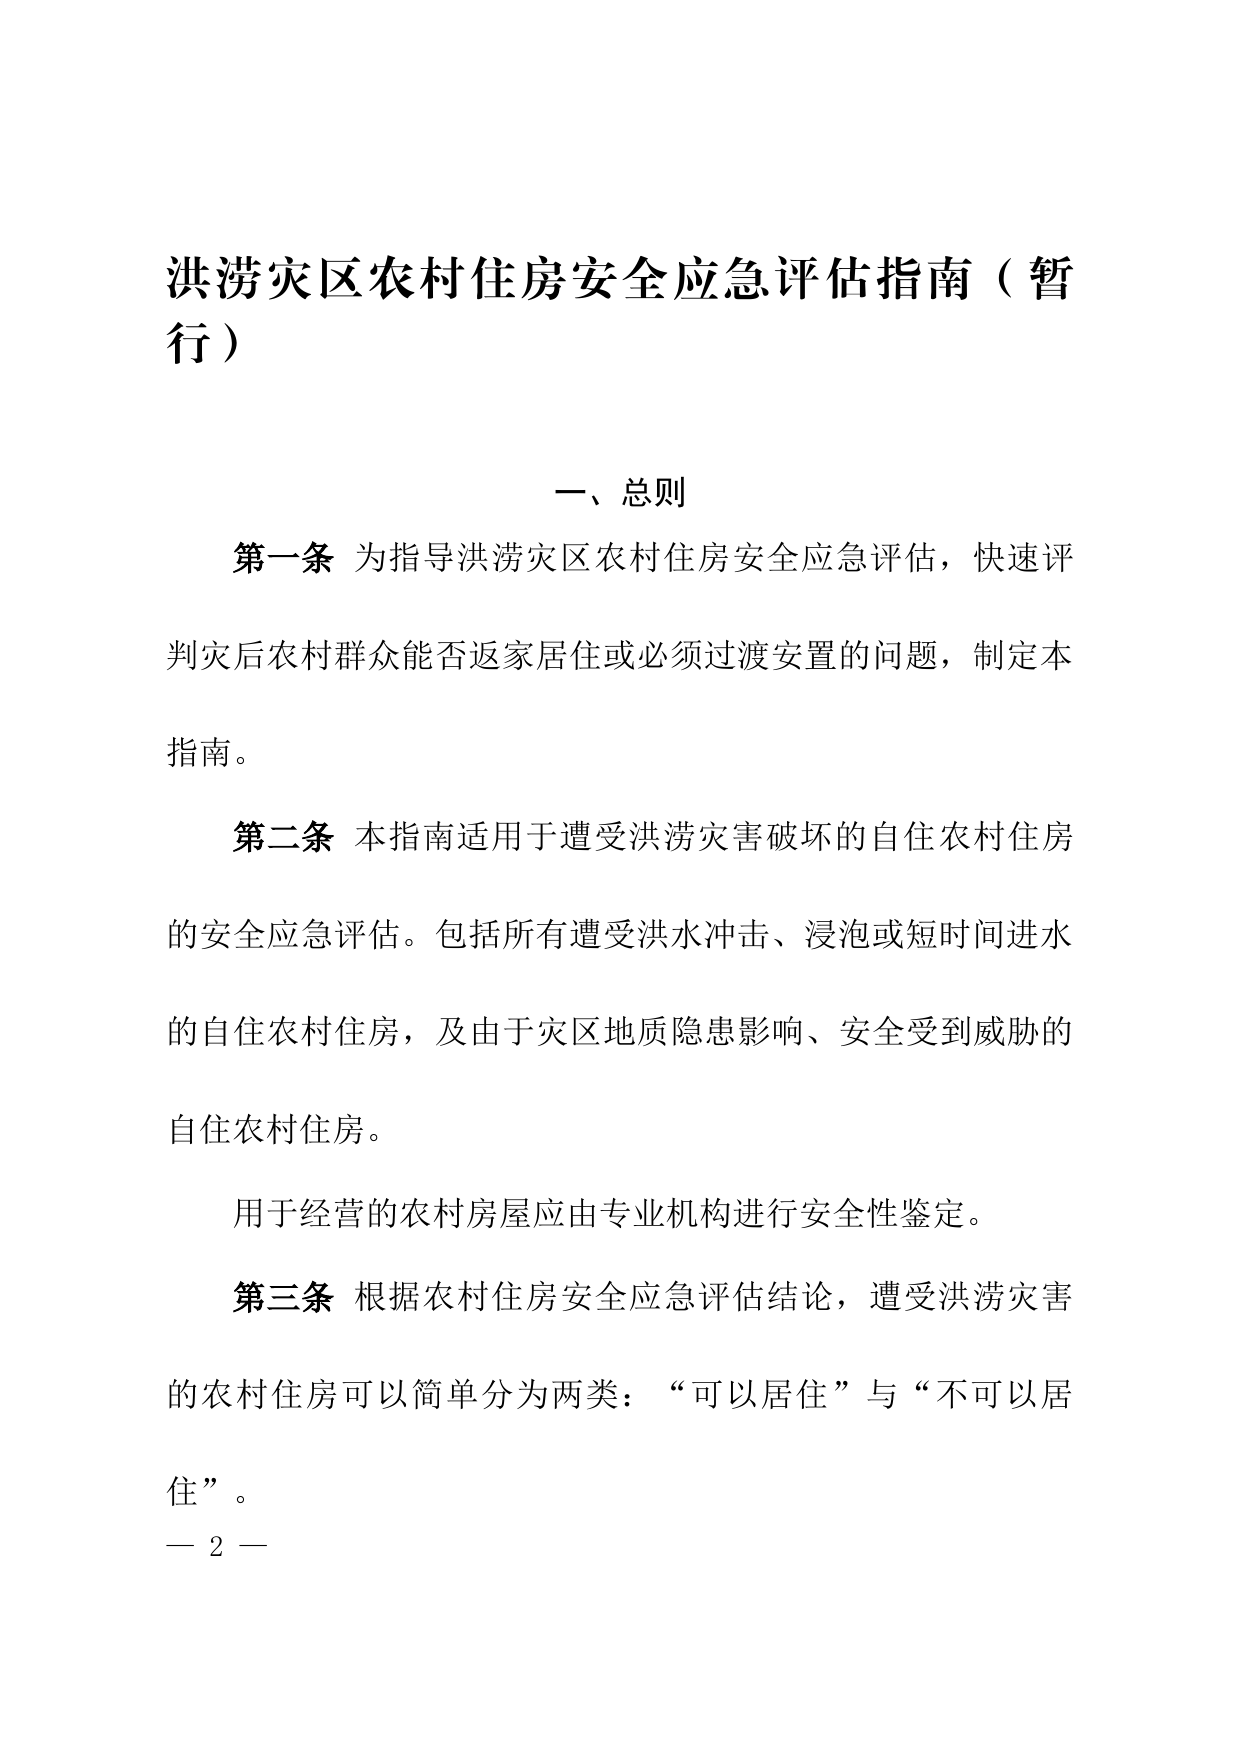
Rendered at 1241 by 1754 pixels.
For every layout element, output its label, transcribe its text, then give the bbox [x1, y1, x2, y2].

text 第二条 本指南适用于遭受洪涝灾害破坏的自住农村住房的安全应急评估。包括所有遭受洪水冲击、浸泡或短时间进水的自住农村住房，及由于灾区地质隐患影响、安全受到威胁的自住农村住房。 [165, 802, 1075, 1159]
text 洪涝灾区农村住房安全应急评估指南（暂行） [165, 248, 1075, 378]
text 用于经营的农村房屋应由专业机构进行安全性鉴定。 [165, 1178, 1075, 1243]
text 一、总则 [165, 458, 1075, 523]
text 第一条 为指导洪涝灾区农村住房安全应急评估，快速评判灾后农村群众能否返家居住或必须过渡安置的问题，制定本指南。 [165, 523, 1075, 783]
text 第三条 根据农村住房安全应急评估结论，遭受洪涝灾害的农村住房可以简单分为两类：“可以居住”与“不可以居住”。 [165, 1262, 1075, 1522]
